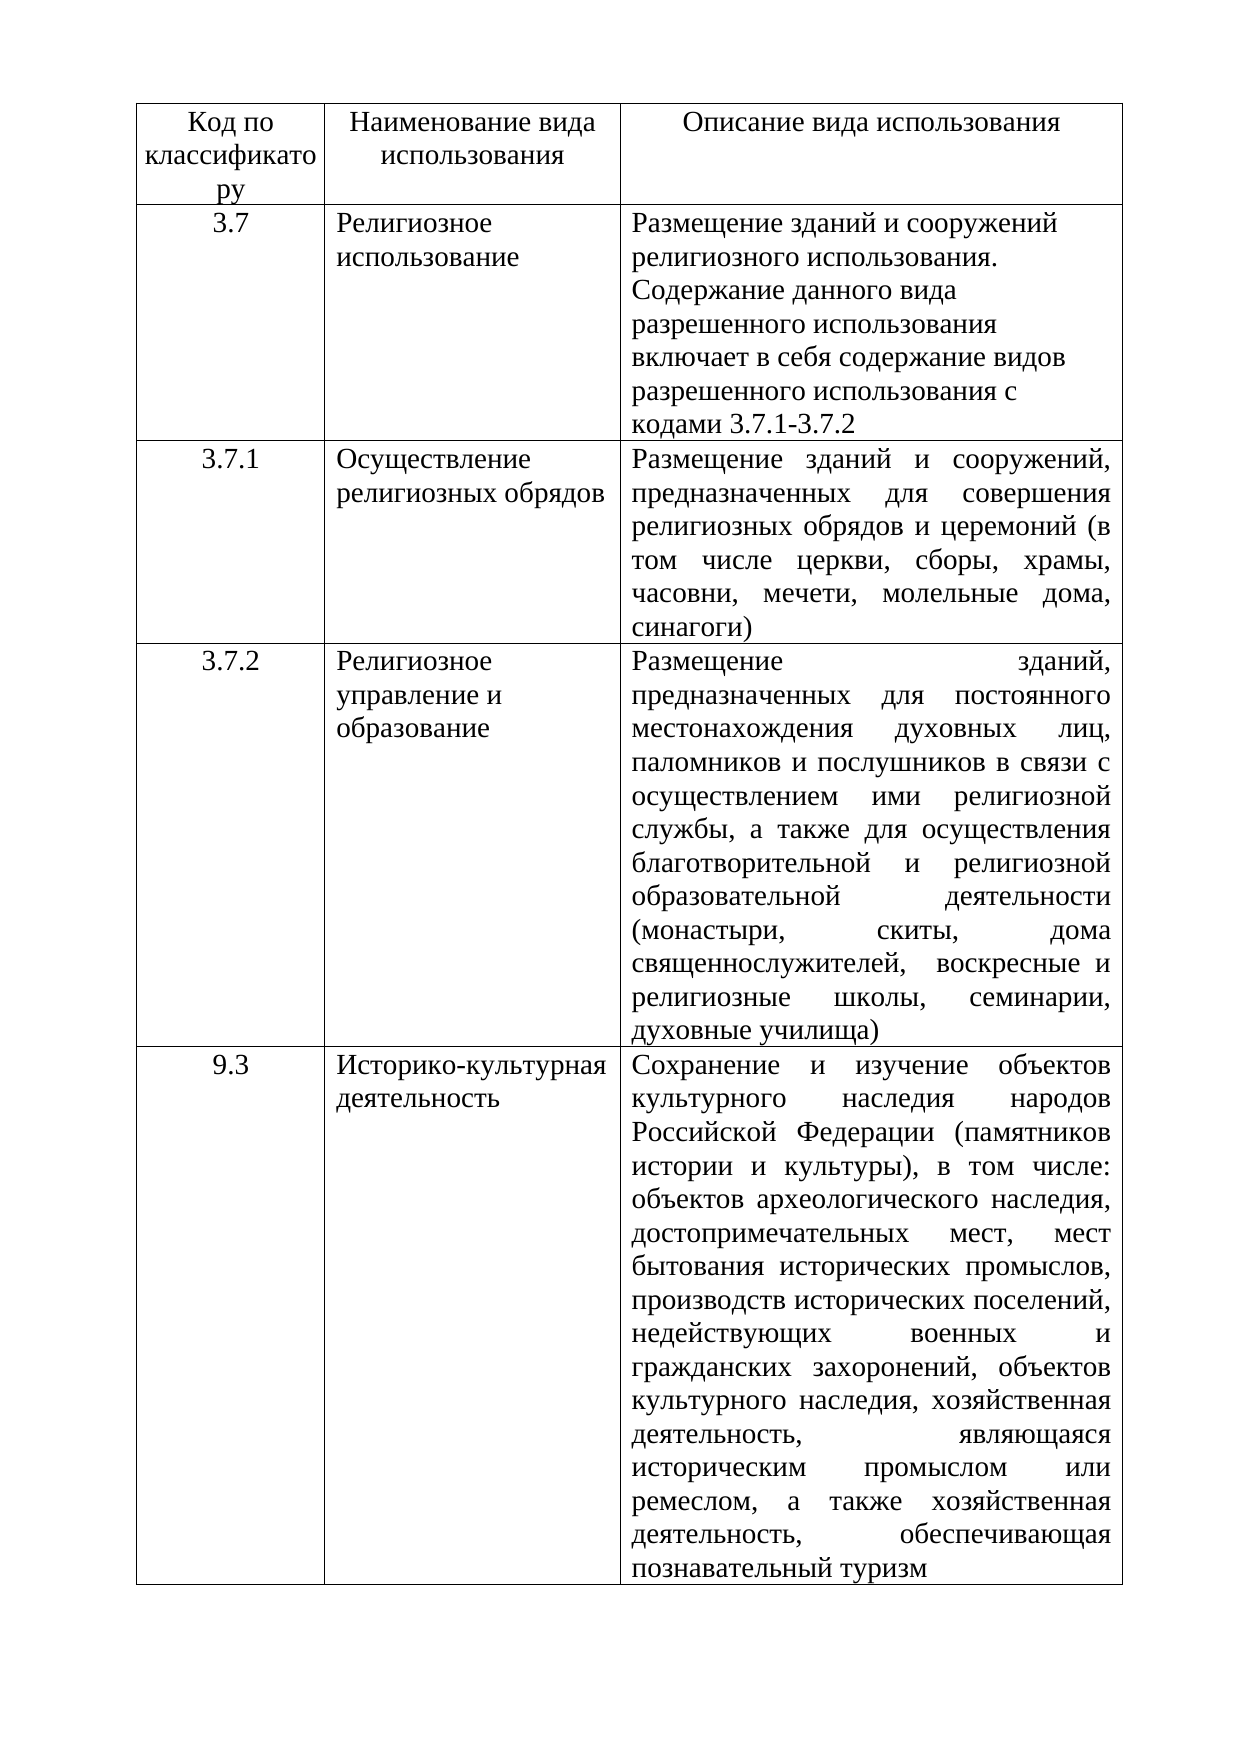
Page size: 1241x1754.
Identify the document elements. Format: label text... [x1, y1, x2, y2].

table_cell 3.7.2 [137, 644, 324, 1046]
table_cell Историко-культурная деятельность [325, 1047, 620, 1584]
table_cell Размещение зданий и сооружений религиозного использования. Содержание данного вида разрешенного использования включает в себя содержание видов разрешенного использования с кодами 3.7.1-3.7.2 [621, 205, 1122, 440]
table_cell Размещение зданий, предназначенных для постоянного местонахождения духовных лиц, паломников и послушников в связи с осуществлением ими религиозной службы, а также для осуществления благотворительной и религиозной образовательной деятельности (монастыри, скиты, дома священнослужителей, воскресные и религиозные школы, семинарии, духовные училища) [621, 644, 1122, 1046]
table_cell Наименование вида использования [325, 104, 620, 204]
table_cell Осуществление религиозных обрядов [325, 441, 620, 642]
table_cell Религиозное использование [325, 205, 620, 440]
table_cell Размещение зданий и сооружений, предназначенных для совершения религиозных обрядов и церемоний (в том числе церкви, сборы, храмы, часовни, мечети, молельные дома, синагоги) [621, 441, 1122, 642]
table_cell 3.7 [137, 205, 324, 440]
table_cell 9.3 [137, 1047, 324, 1584]
table_cell Религиозное управление и образование [325, 644, 620, 1046]
table_cell Код по классификатору [137, 104, 324, 204]
table_cell Сохранение и изучение объектов культурного наследия народов Российской Федерации (памятников истории и культуры), в том числе: объектов археологического наследия, достопримечательных мест, мест бытования исторических промыслов, производств исторических поселений, недействующих военных и гражданских захоронений, объектов культурного наследия, хозяйственная деятельность, являющаяся историческим промыслом или ремеслом, а также хозяйственная деятельность, обеспечивающая познавательный туризм [621, 1047, 1122, 1584]
table_cell 3.7.1 [137, 441, 324, 642]
table_cell Описание вида использования [621, 104, 1122, 204]
